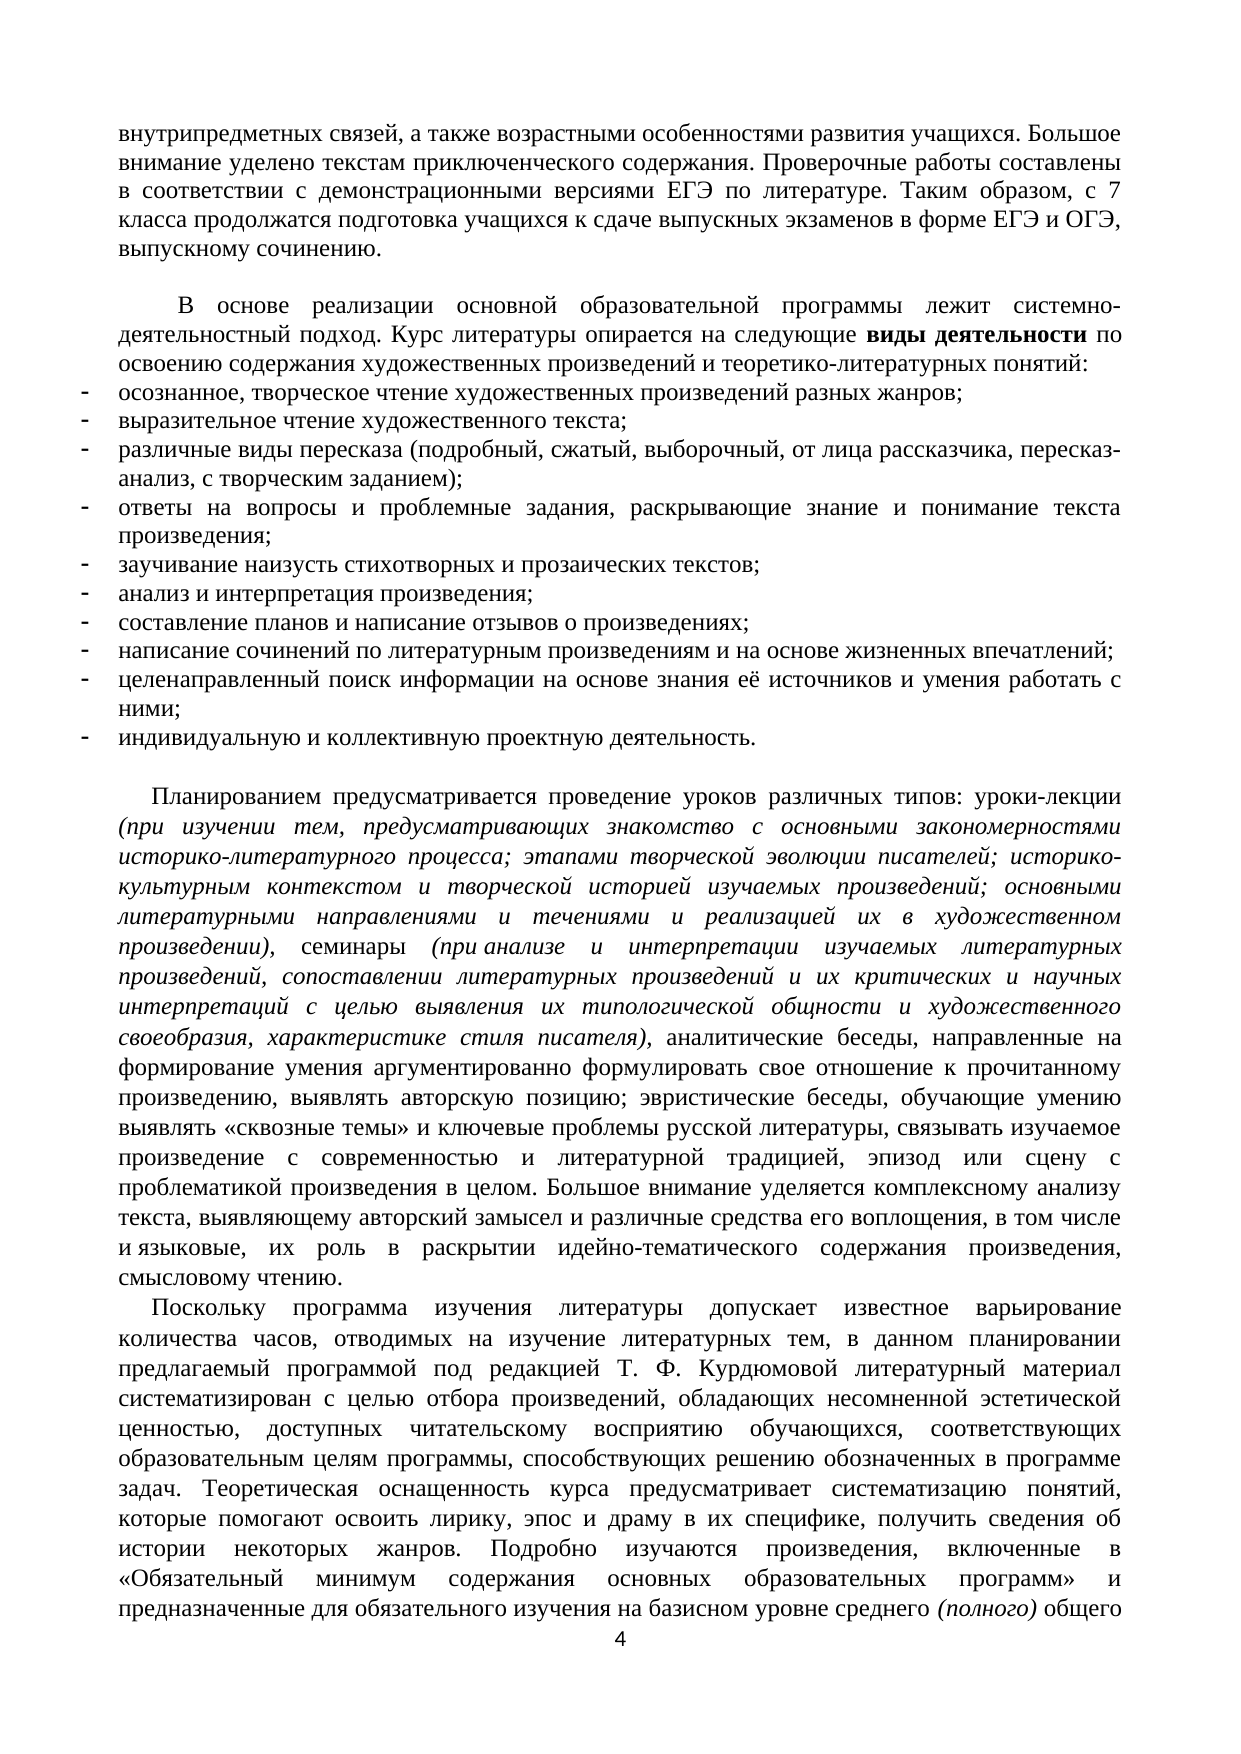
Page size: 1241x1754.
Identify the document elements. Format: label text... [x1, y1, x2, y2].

list анализ и интерпретация произведения; [81, 578, 1122, 607]
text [118, 118, 1122, 262]
list составление планов и написание отзывов о произведениях; [81, 607, 1122, 636]
list заучивание наизусть стихотворных и прозаических текстов; [81, 549, 1122, 578]
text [118, 1292, 1122, 1622]
list написание сочинений по литературным произведениям и на основе жизненных впечатлений; [81, 636, 1122, 664]
text В основе реализации основной образовательной программы лежит системно-деятельностный подход. Курс литературы опирается на следующие виды деятельности по освоению содержания художественных произведений и теоретико-литературных понятий: [118, 291, 1122, 377]
list различные виды пересказа (подробный, сжатый, выборочный, от лица рассказчика, пересказ-анализ, с творческим заданием); [81, 434, 1122, 492]
list целенаправленный поиск информации на основе знания её источников и умения работать с ними; [81, 664, 1122, 722]
list ответы на вопросы и проблемные задания, раскрывающие знание и понимание текста произведения; [81, 492, 1122, 549]
list индивидуальную и коллективную проектную деятельность. [81, 722, 1122, 751]
list выразительное чтение художественного текста; [81, 406, 1122, 434]
text Планированием предусматривается проведение уроков различных типов: уроки-лекции (при изучении тем, предусматривающих знакомство с основными закономерностями историко-литературного процесса; этапами творческой эволюции писателей; историко-культурным контекстом и творческой историей изучаемых произведений; основными литературными направлениями и течениями и реализацией их в художественном произведении), семинары (при анализе и интерпретации изучаемых литературных произведений, сопоставлении литературных произведений и их критических и научных интерпретаций с целью выявления их типологической общности и художественного своеобразия, характеристике стиля писателя), аналитические беседы, направленные на формирование умения аргументированно формулировать свое отношение к прочитанному произведению, выявлять авторскую позицию; эвристические беседы, обучающие умению выявлять «сквозные темы» и ключевые проблемы русской литературы, связывать изучаемое произведение с современностью и литературной традицией, эпизод или сцену с проблематикой произведения в целом. Большое внимание уделяется комплексному анализу текста, выявляющему авторский замысел и различные средства его воплощения, в том числе и языковые, их роль в раскрытии идейно-тематического содержания произведения, смысловому чтению. [118, 781, 1122, 1291]
list осознанное, творческое чтение художественных произведений разных жанров; [81, 377, 1122, 406]
